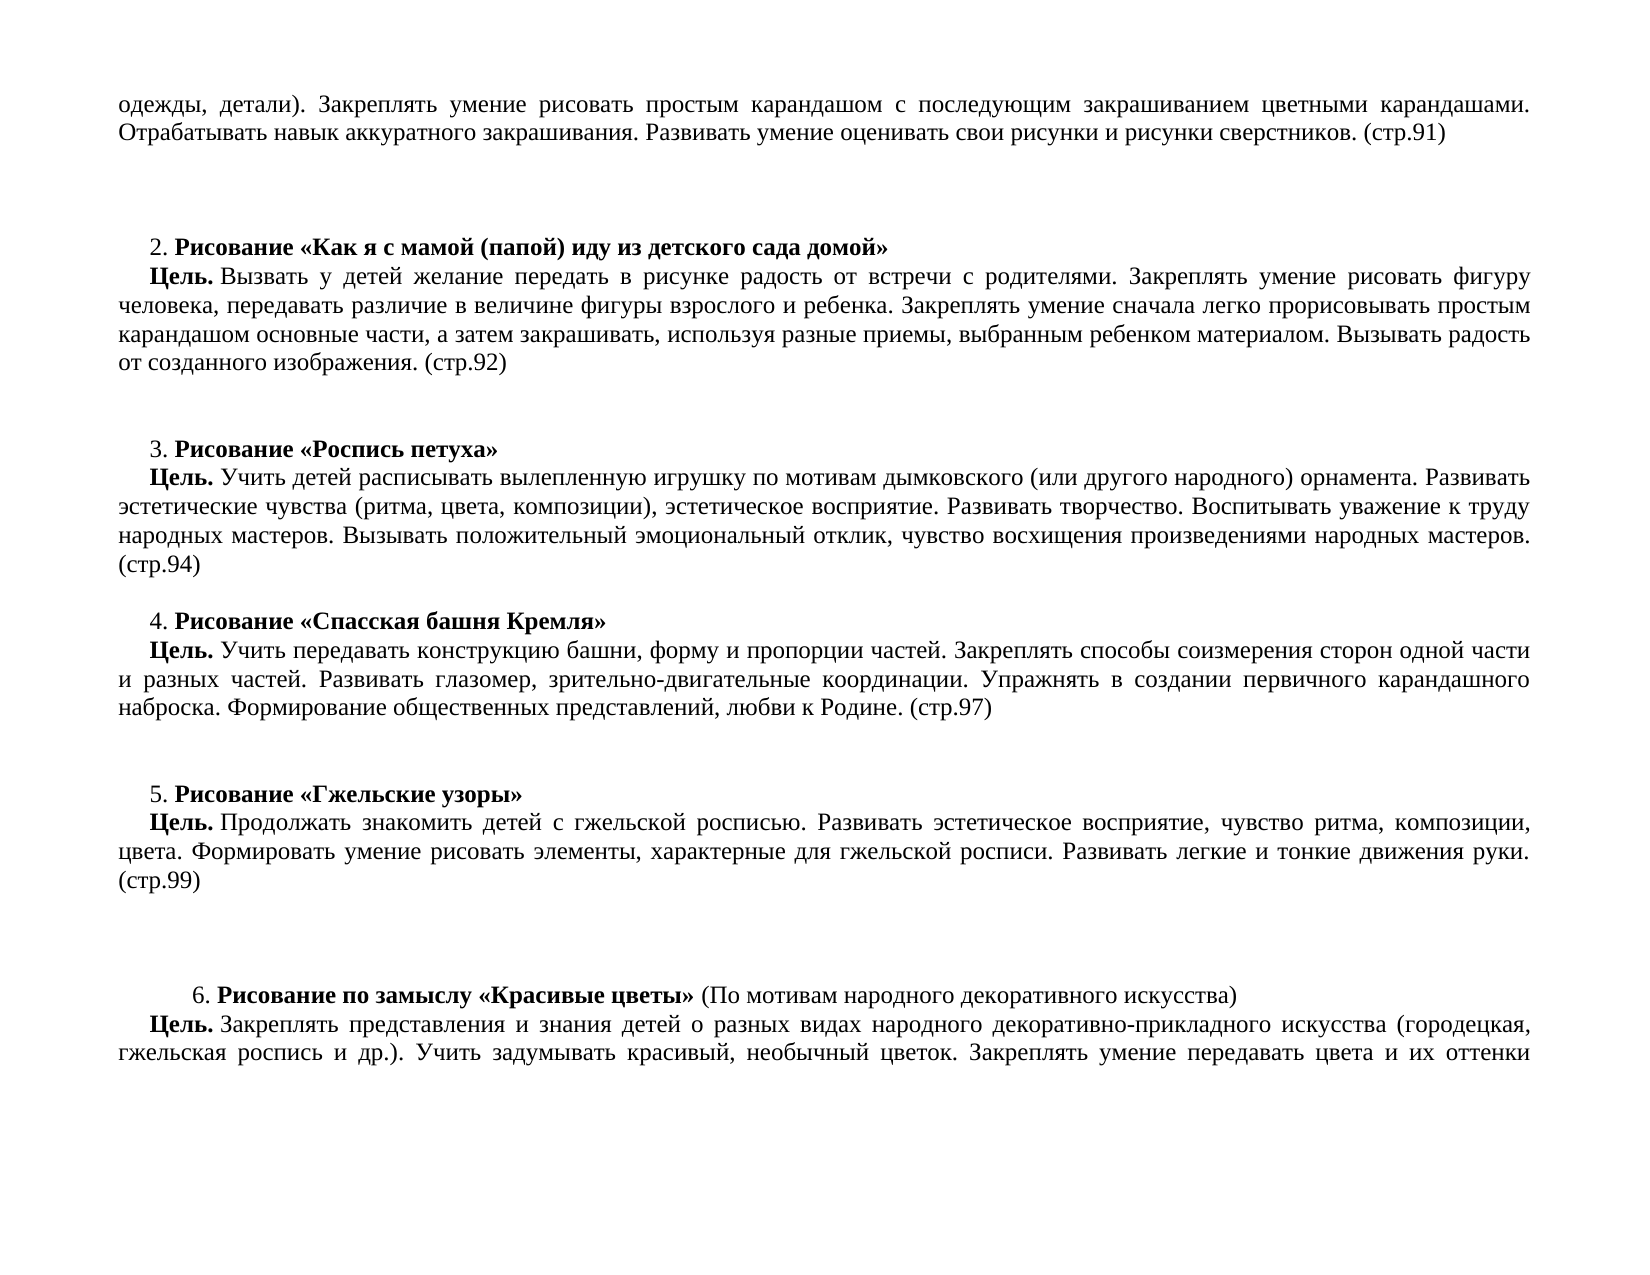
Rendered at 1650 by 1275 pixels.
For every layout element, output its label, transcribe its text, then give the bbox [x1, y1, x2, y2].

text Цель. Продолжать знакомить детей с гжельской росписью. Развивать эстетическое восприятие, чувство ритма, композиции, цвета. Формировать умение рисовать элементы, характерные для гжельской росписи. Развивать легкие и тонкие движения руки. (стр.99) [118, 807, 1532, 894]
text 4. Рисование «Спасская башня Кремля» [118, 606, 1532, 635]
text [118, 1009, 1532, 1066]
text Цель. Учить детей расписывать вылепленную игрушку по мотивам дымковского (или другого народного) орнамента. Развивать эстетические чувства (ритма, цвета, композиции), эстетическое восприятие. Развивать творчество. Воспитывать уважение к труду народных мастеров. Вызывать положительный эмоциональный отклик, чувство восхищения произведениями народных мастеров. (стр.94) [118, 462, 1532, 577]
text 6. Рисование по замыслу «Красивые цветы» (По мотивам народного декоративного искусства) [118, 980, 1532, 1009]
text Цель. Учить передавать конструкцию башни, форму и пропорции частей. Закреплять способы соизмерения сторон одной части и разных частей. Развивать глазомер, зрительно-двигательные координации. Упражнять в создании первичного карандашного наброска. Формирование общественных представлений, любви к Родине. (стр.97) [118, 635, 1532, 721]
text 2. Рисование «Как я с мамой (папой) иду из детского сада домой» [118, 232, 1532, 261]
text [118, 89, 1532, 146]
text 3. Рисование «Роспись петуха» [118, 434, 1532, 462]
text Цель. Вызвать у детей желание передать в рисунке радость от встречи с родителями. Закреплять умение рисовать фигуру человека, передавать различие в величине фигуры взрослого и ребенка. Закреплять умение сначала легко прорисовывать простым карандашом основные части, а затем закрашивать, используя разные приемы, выбранным ребенком материалом. Вызывать радость от созданного изображения. (стр.92) [118, 261, 1532, 376]
text 5. Рисование «Гжельские узоры» [118, 779, 1532, 807]
